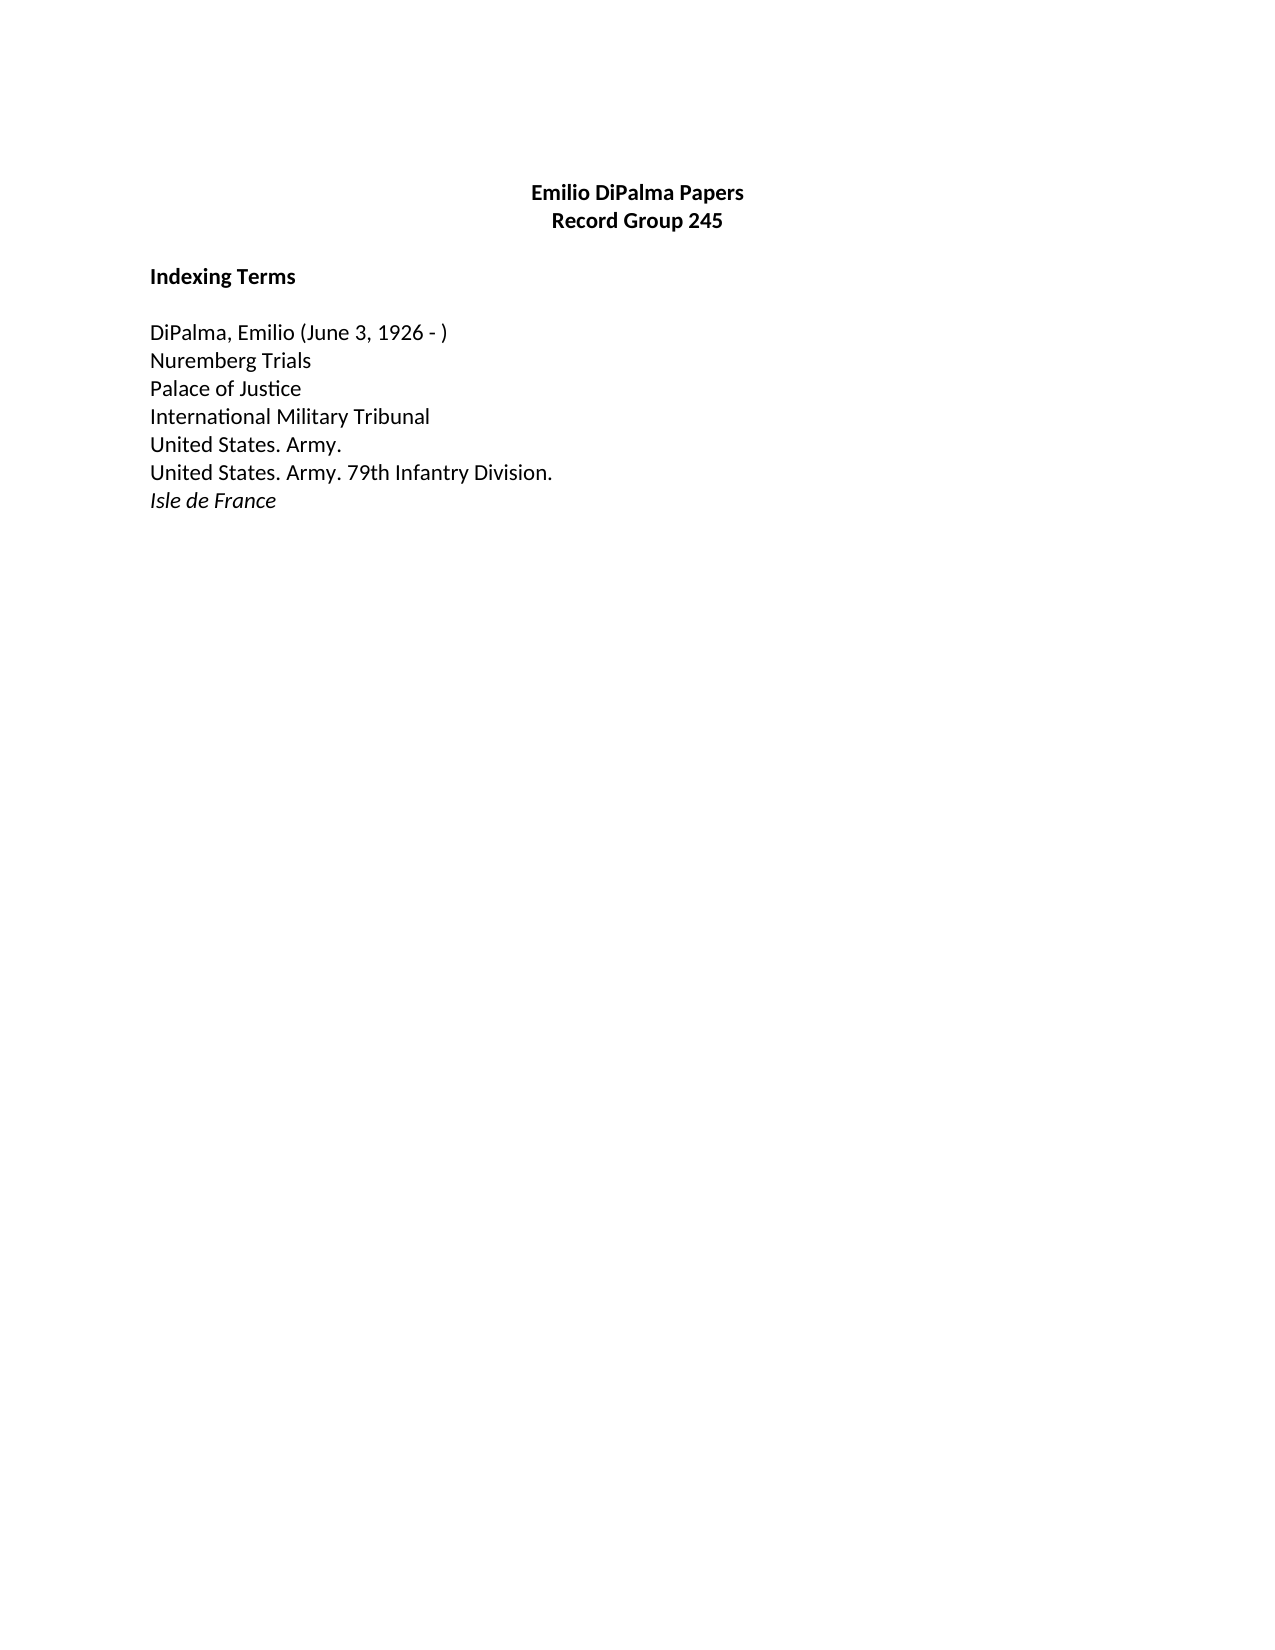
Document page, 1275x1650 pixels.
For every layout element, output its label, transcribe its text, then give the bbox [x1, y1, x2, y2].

text United States. Army. 79th Infantry Division. [150, 458, 1125, 486]
text United States. Army. [150, 430, 1125, 458]
text Nuremberg Trials [150, 346, 1125, 374]
text Isle de France [150, 486, 1125, 514]
text Indexing Terms [150, 262, 1125, 290]
text Emilio DiPalma Papers [150, 178, 1125, 206]
text DiPalma, Emilio (June 3, 1926 - ) [150, 318, 1125, 346]
text International Military Tribunal [150, 402, 1125, 430]
text Record Group 245 [150, 206, 1125, 234]
text Palace of Justice [150, 374, 1125, 402]
